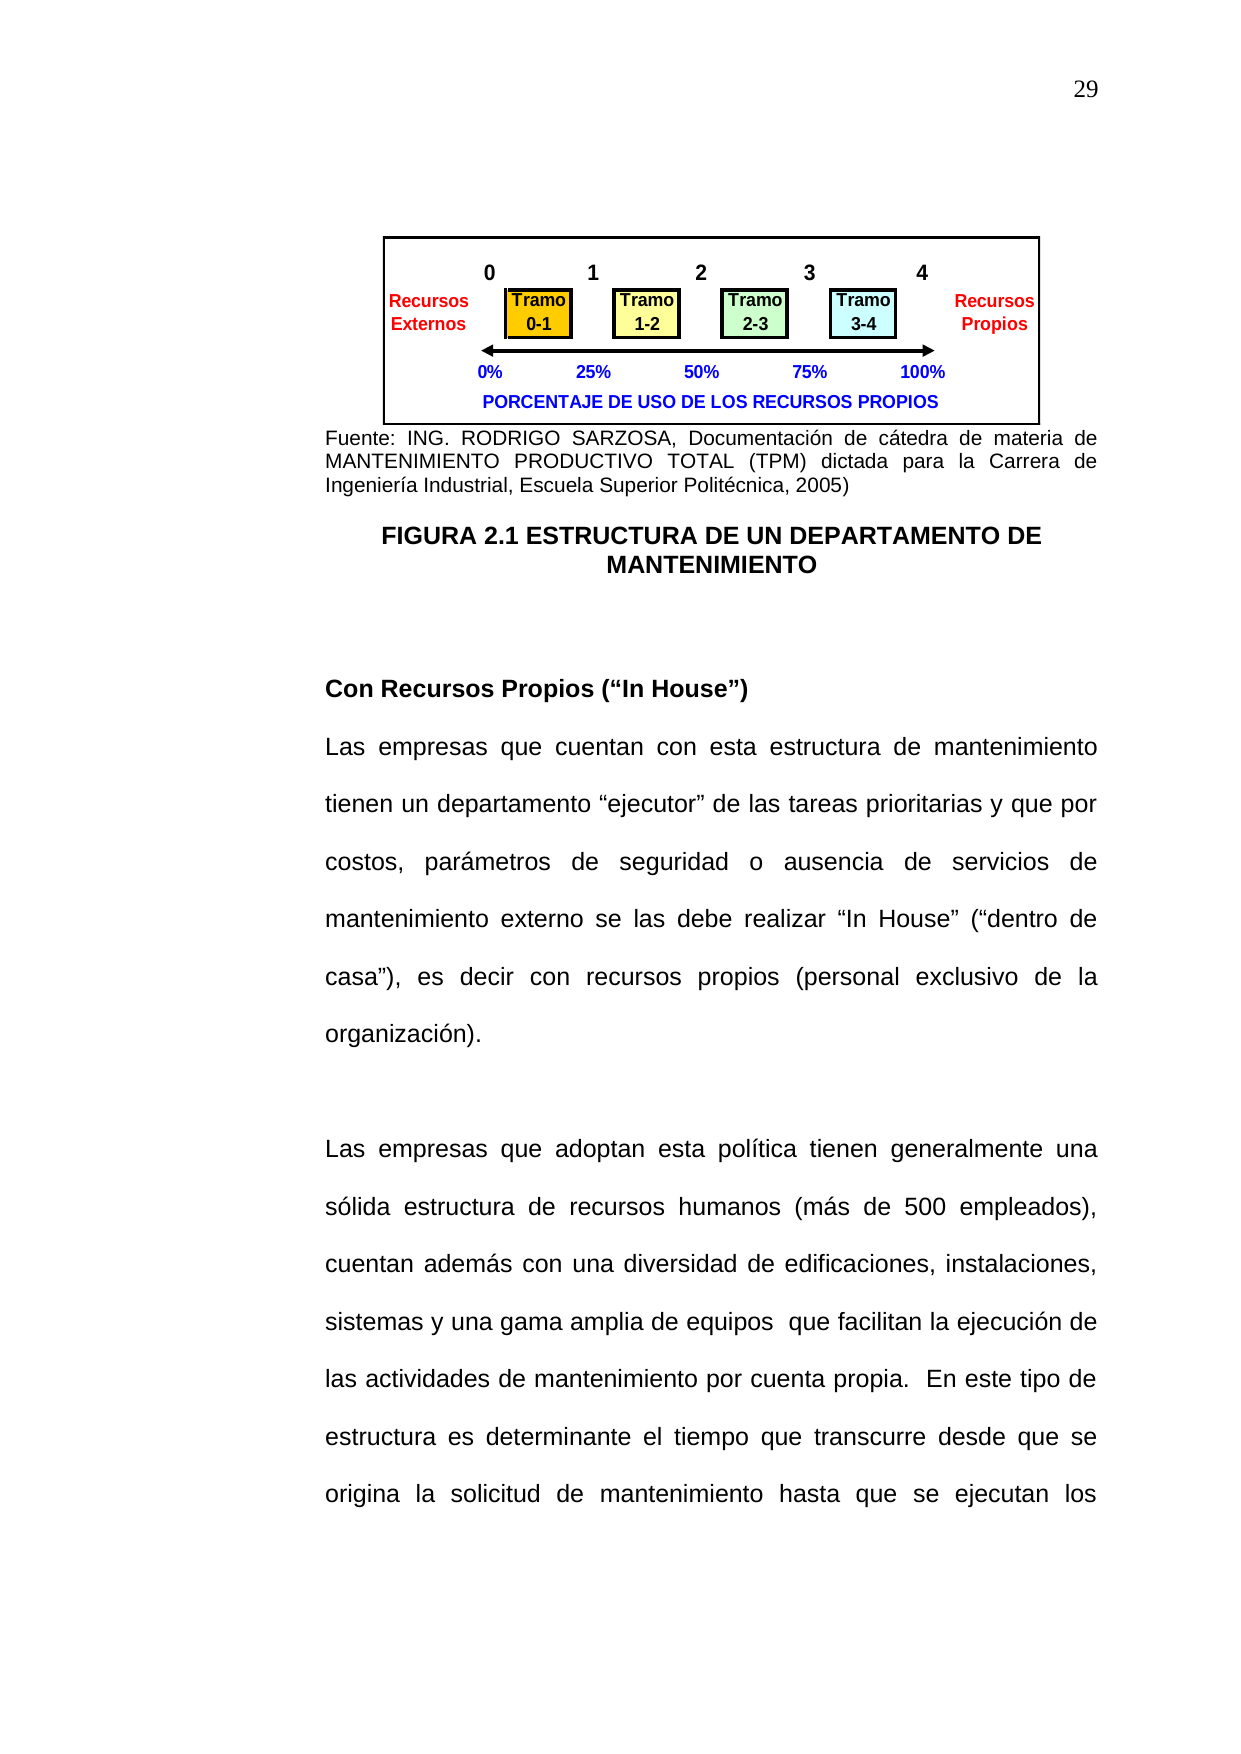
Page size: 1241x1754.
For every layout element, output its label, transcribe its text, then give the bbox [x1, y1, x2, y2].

text Las empresas que cuentan con esta estructura de mantenimiento tienen un departamento “ejecutor” de las tareas prioritarias y que por costos, parámetros de seguridad o ausencia de servicios de mantenimiento externo se las debe realizar “In House” (“dentro de casa”), es decir con recursos propios (personal exclusivo de la organización). [325, 732, 1098, 1048]
text FIGURA 2.1 ESTRUCTURA DE UN DEPARTAMENTO DE MANTENIMIENTO [325, 521, 1098, 579]
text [325, 1134, 1098, 1508]
text Fuente: ING. RODRIGO SARZOSA, Documentación de cátedra de materia de MANTENIMIENTO PRODUCTIVO TOTAL (TPM) dictada para de Ingeniería Industrial, Escuela Superior Politécnica, 2005) [325, 425, 1098, 497]
text Con Recursos Propios (“In House”) [325, 674, 1098, 703]
